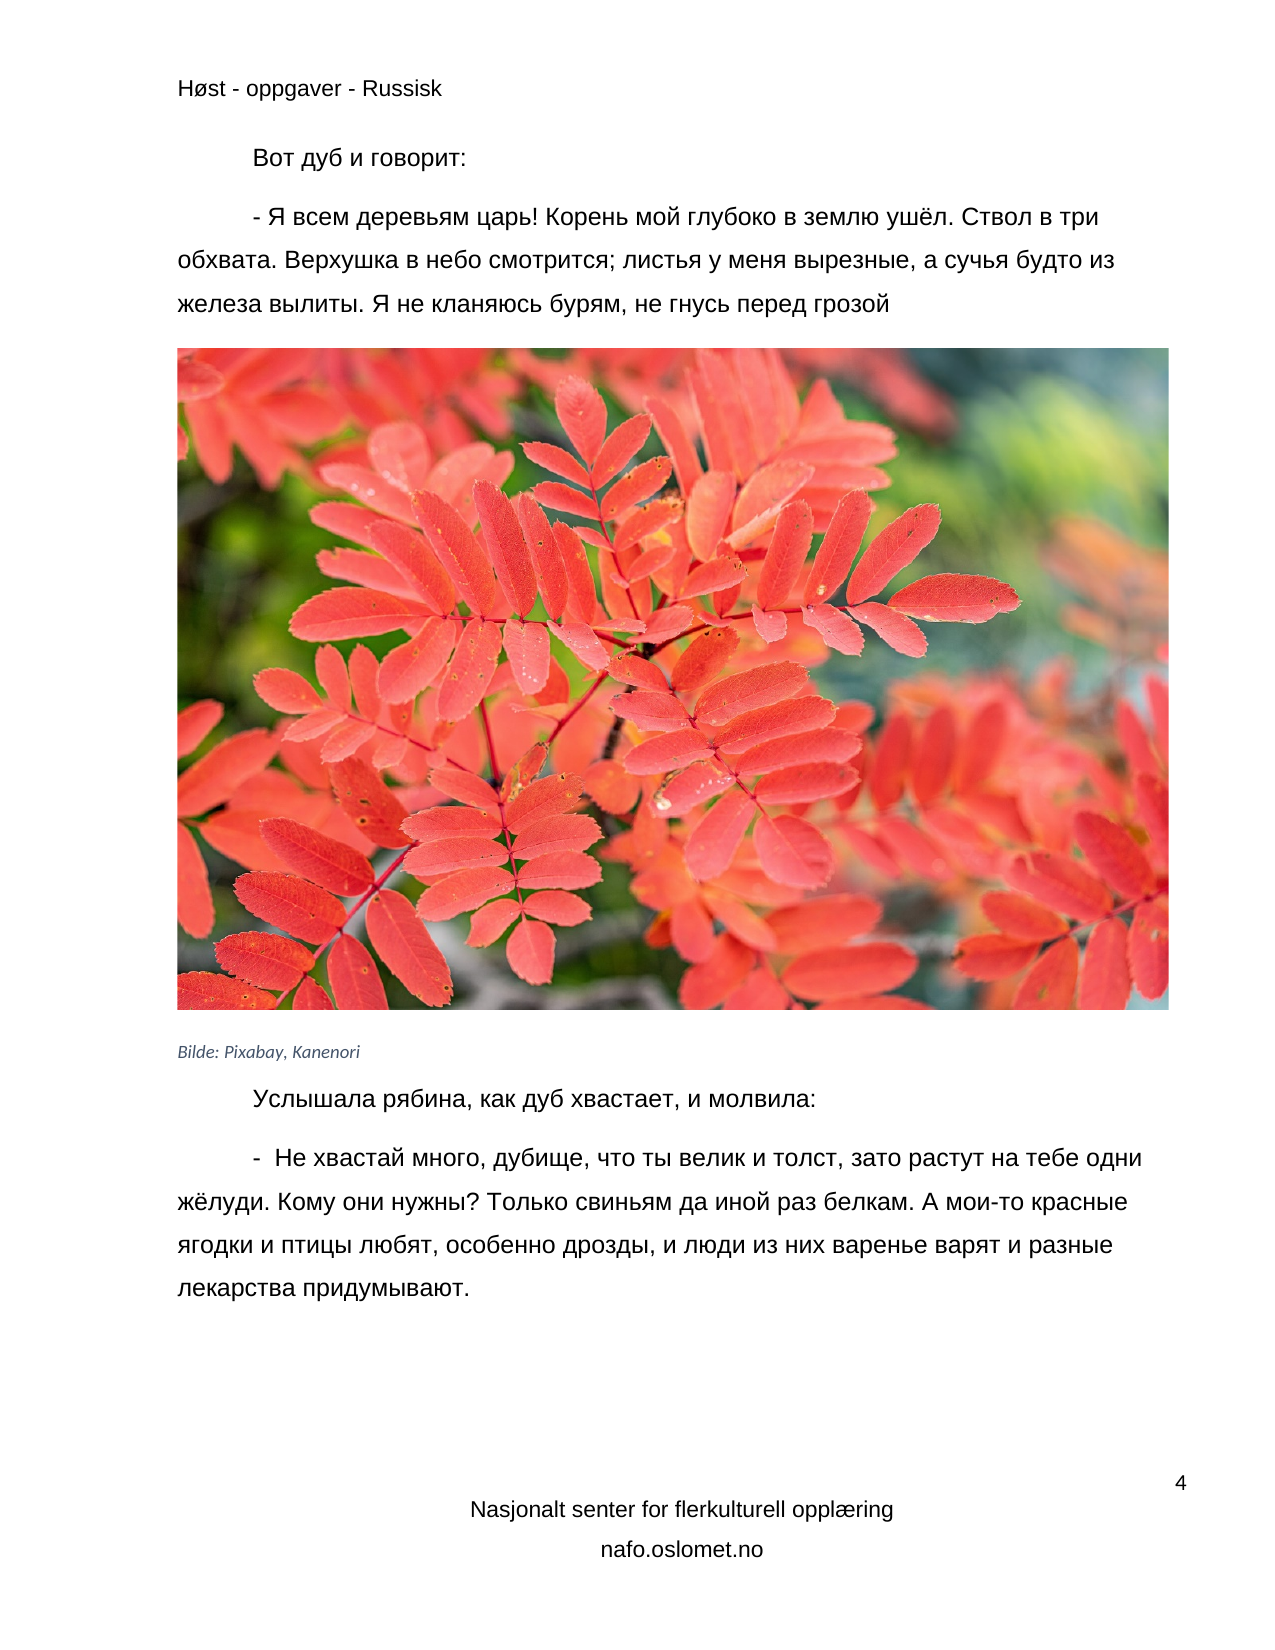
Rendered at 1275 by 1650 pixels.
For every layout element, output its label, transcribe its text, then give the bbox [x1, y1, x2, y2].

text Вот дуб и говорит: [177, 142, 1186, 171]
text Услышала рябина, как дуб хвастает, и молвила: [177, 1084, 1186, 1112]
text - Я всем деревьям царь! Корень мой глубоко в землю ушёл. Ствол в три обхвата. Верхушка в небо смотрится; листья у меня вырезные, а сучья будто из железа вылиты. Я не кланяюсь бурям, не гнусь перед грозой [177, 202, 1186, 317]
picture [177, 348, 1169, 1010]
text - Не хвастай много, дубище, что ты велик и толст, зато растут на тебе одни жёлуди. Кому они нужны? Только свиньям да иной раз белкам. А мои-то красные ягодки и птицы любят, особенно дрозды, и люди из них варенье варят и разные лекарства придумывают. [177, 1143, 1186, 1302]
text Bilde: Pixabay, Kanenori [177, 1040, 1186, 1063]
